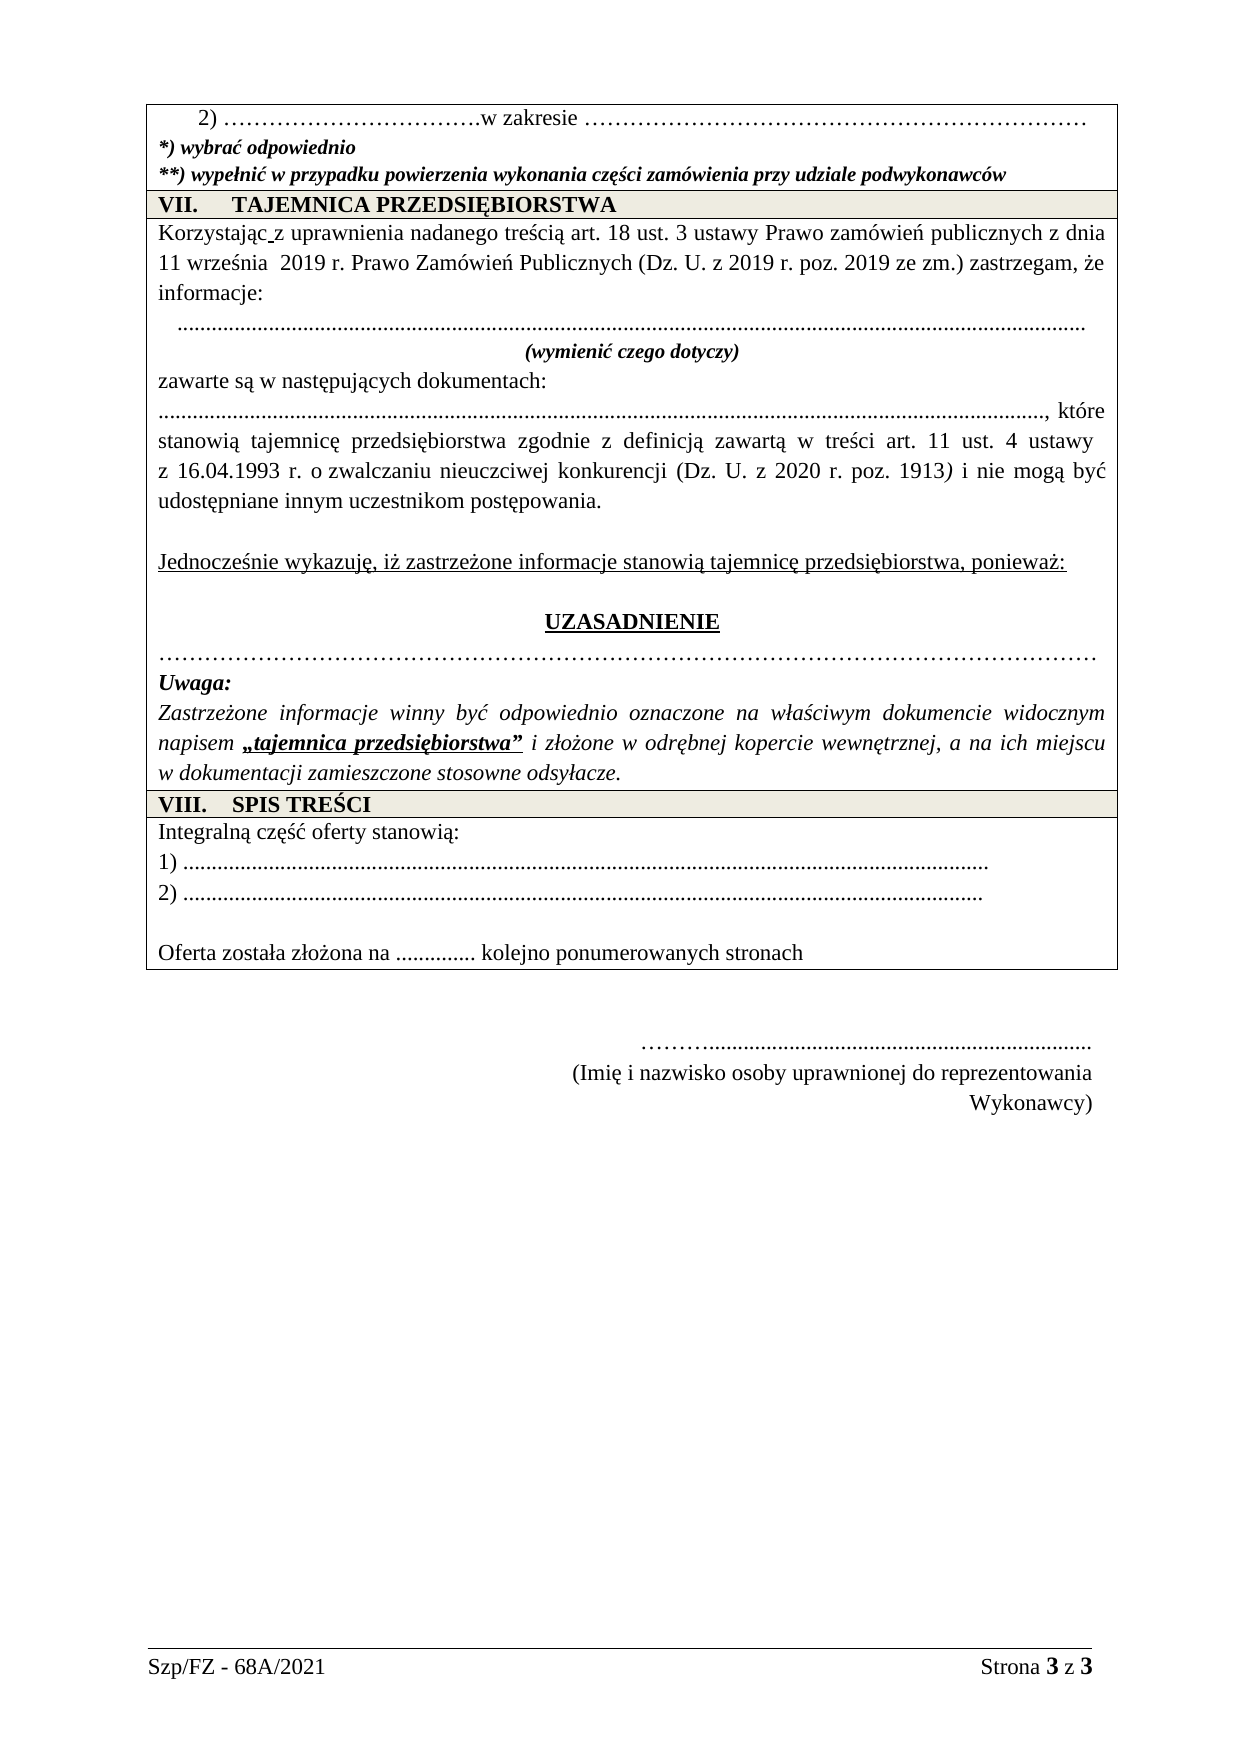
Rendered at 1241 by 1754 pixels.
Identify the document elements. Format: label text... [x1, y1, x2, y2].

text ………................................................................... [148, 1028, 1092, 1055]
text (Imię i nazwisko osoby uprawnionej do reprezentowania [148, 1059, 1092, 1085]
table_cell Integralną część oferty stanowią: 1) ............................................................................................................................................. 2) ............................................................................................................................................ Oferta została złożona na .............. kolejno ponumerowanych stronach [147, 818, 1117, 969]
table_cell Korzystając z uprawnienia nadanego treścią art. 18 ust. 3 ustawy Prawo zamówień publicznych z dnia 11 września 2019 r. Prawo Zamówień Publicznych (Dz. U. z 2019 r. poz. 2019 ze zm.) zastrzegam, że informacje: ............................................................................................................................................................... (wymienić czego dotyczy) zawarte są w następujących dokumentach: ..........................................................................................................................................................., które stanowią tajemnicę przedsiębiorstwa zgodnie z definicją zawartą w treści art. 11 ust. 4 ustawy z 16.04.1993 r. o zwalczaniu nieuczciwej konkurencji (Dz. U. z 2020 r. poz. 1913) i nie mogą być udostępniane innym uczestnikom postępowania. Jednocześnie wykazuję, iż zastrzeżone informacje stanowią tajemnicę przedsiębiorstwa, ponieważ: UZASADNIENIE …………………………………………………………………………………………………………… Uwaga: Zastrzeżone informacje winny być odpowiednio oznaczone na właściwym dokumencie widocznym napisem „tajemnica przedsiębiorstwa” i złożone w odrębnej kopercie wewnętrznej, a na ich miejscu w dokumentacji zamieszczone stosowne odsyłacze. [147, 219, 1117, 790]
table_cell SPIS TREŚCI [147, 791, 1117, 817]
table_cell TAJEMNICA PRZEDSIĘBIORSTWA [147, 191, 1117, 218]
text Wykonawcy) [148, 1089, 1092, 1115]
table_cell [147, 105, 1117, 190]
